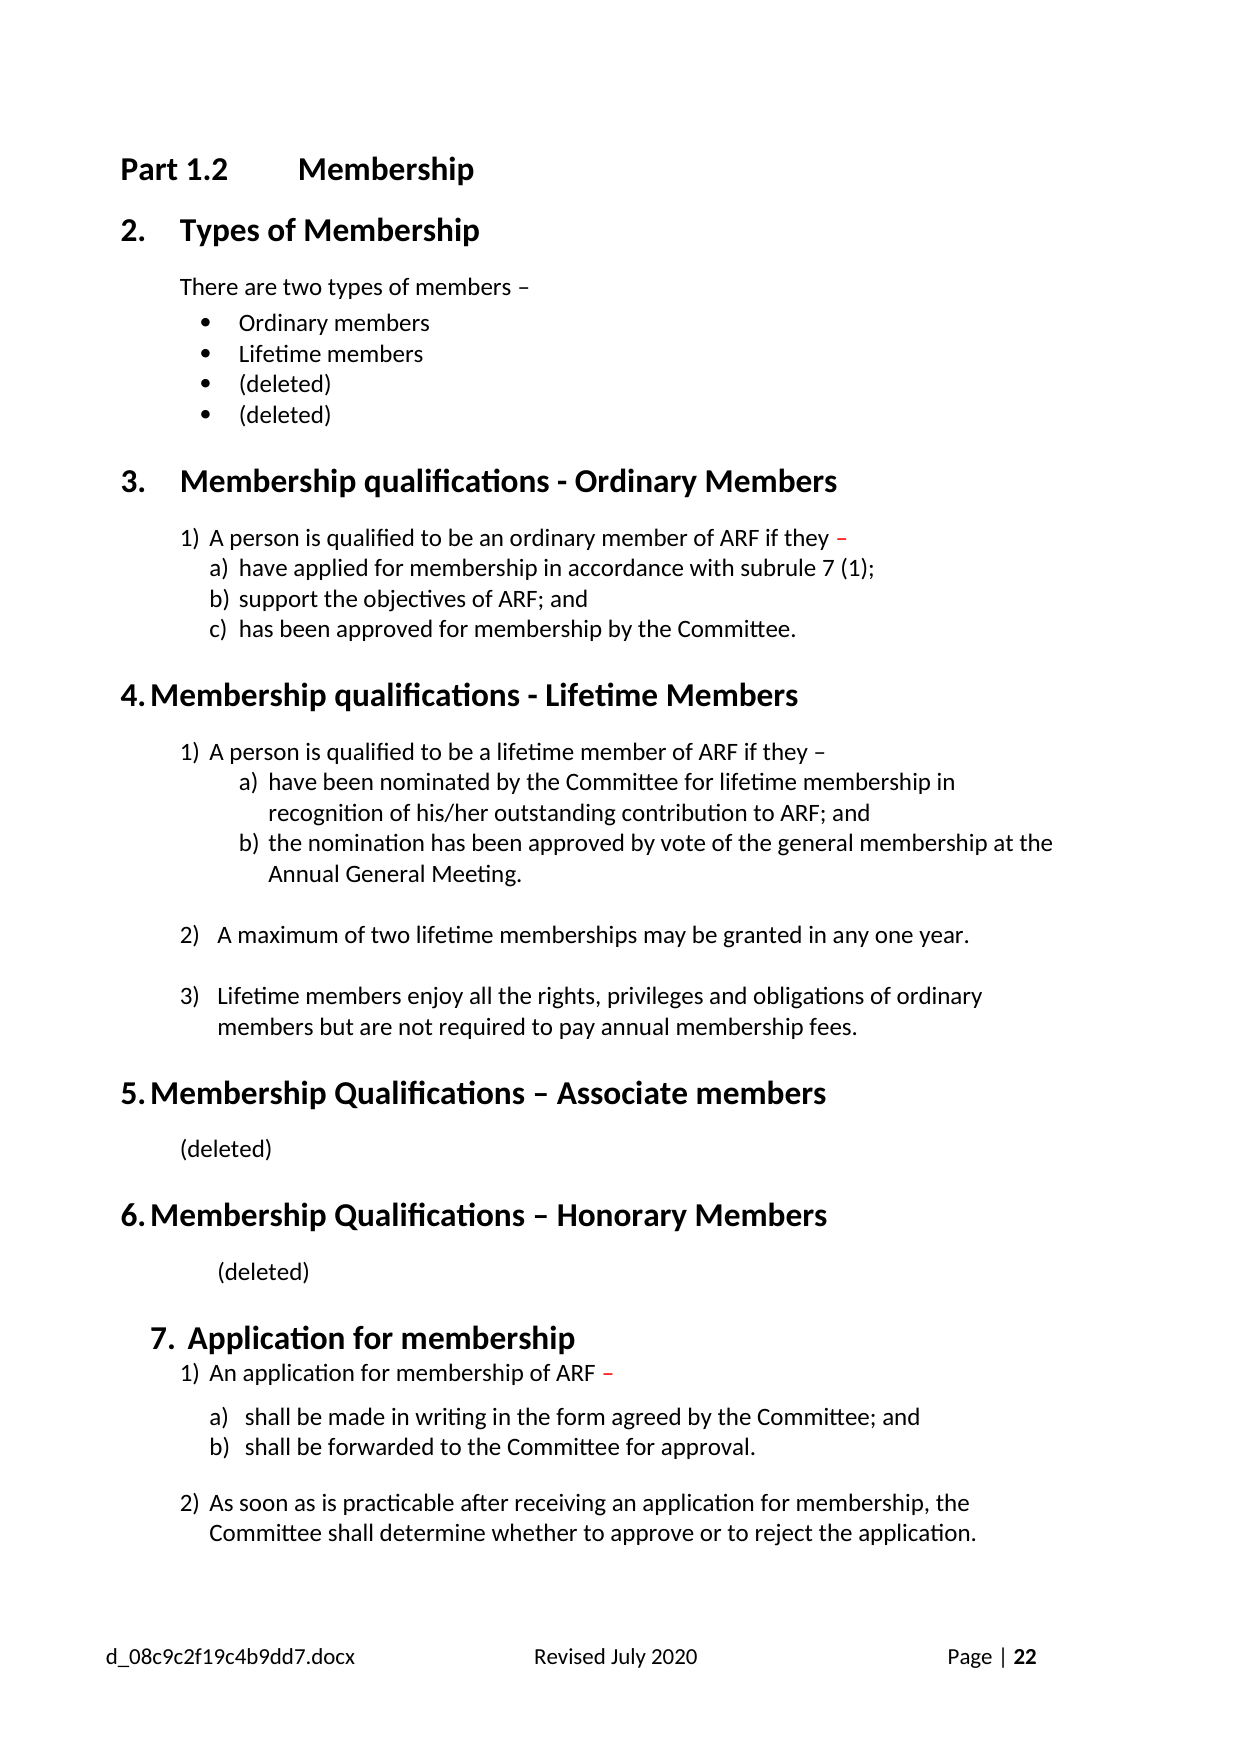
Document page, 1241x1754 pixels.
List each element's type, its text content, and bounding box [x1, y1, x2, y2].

text There are two types of members – [179, 271, 1065, 301]
list Application for membership [150, 1317, 1065, 1358]
list Lifetime members [201, 338, 1065, 369]
text (deleted) [179, 1133, 1065, 1164]
list As soon as is practicable after receiving an application for membership, the Committee shall determine whether to approve or to reject the application. [179, 1487, 1065, 1548]
list Membership qualifications - Lifetime Members [120, 674, 1065, 715]
list the nomination has been approved by vote of the general membership at the Annual General Meeting. [239, 827, 1065, 888]
list (deleted) [201, 399, 1065, 430]
list has been approved for membership by the Committee. [209, 613, 1065, 644]
text b) shall be forwarded to the Committee for approval. [209, 1431, 1065, 1462]
list Lifetime members enjoy all the rights, privileges and obligations of ordinary members but are not required to pay annual membership fees. [179, 980, 1065, 1041]
list An application for membership of ARF – [179, 1358, 1065, 1388]
text Part 1.2 Membership [120, 148, 1065, 188]
list (deleted) [201, 369, 1065, 399]
list have applied for membership in accordance with subrule 7 (1); [209, 552, 1065, 583]
text 3. Membership qualifications - Ordinary Members [120, 460, 1065, 501]
list Membership Qualifications – Honorary Members [120, 1194, 1065, 1235]
list A person is qualified to be an ordinary member of ARF if they – [179, 522, 1065, 552]
list Ordinary members [201, 308, 1065, 338]
list Membership Qualifications – Associate members [120, 1072, 1065, 1112]
list (deleted) [217, 1256, 1065, 1286]
text 1) A person is qualified to be a lifetime member of ARF if they – [179, 736, 1065, 766]
list A maximum of two lifetime memberships may be granted in any one year. [179, 919, 1065, 949]
text a) shall be made in writing in the form agreed by the Committee; and [209, 1401, 1065, 1431]
list support the objectives of ARF; and [209, 583, 1065, 613]
text a) have been nominated by the Committee for lifetime membership in recognition of his/her outstanding contribution to ARF; and [239, 766, 1065, 827]
text 2. Types of Membership [120, 209, 1065, 250]
